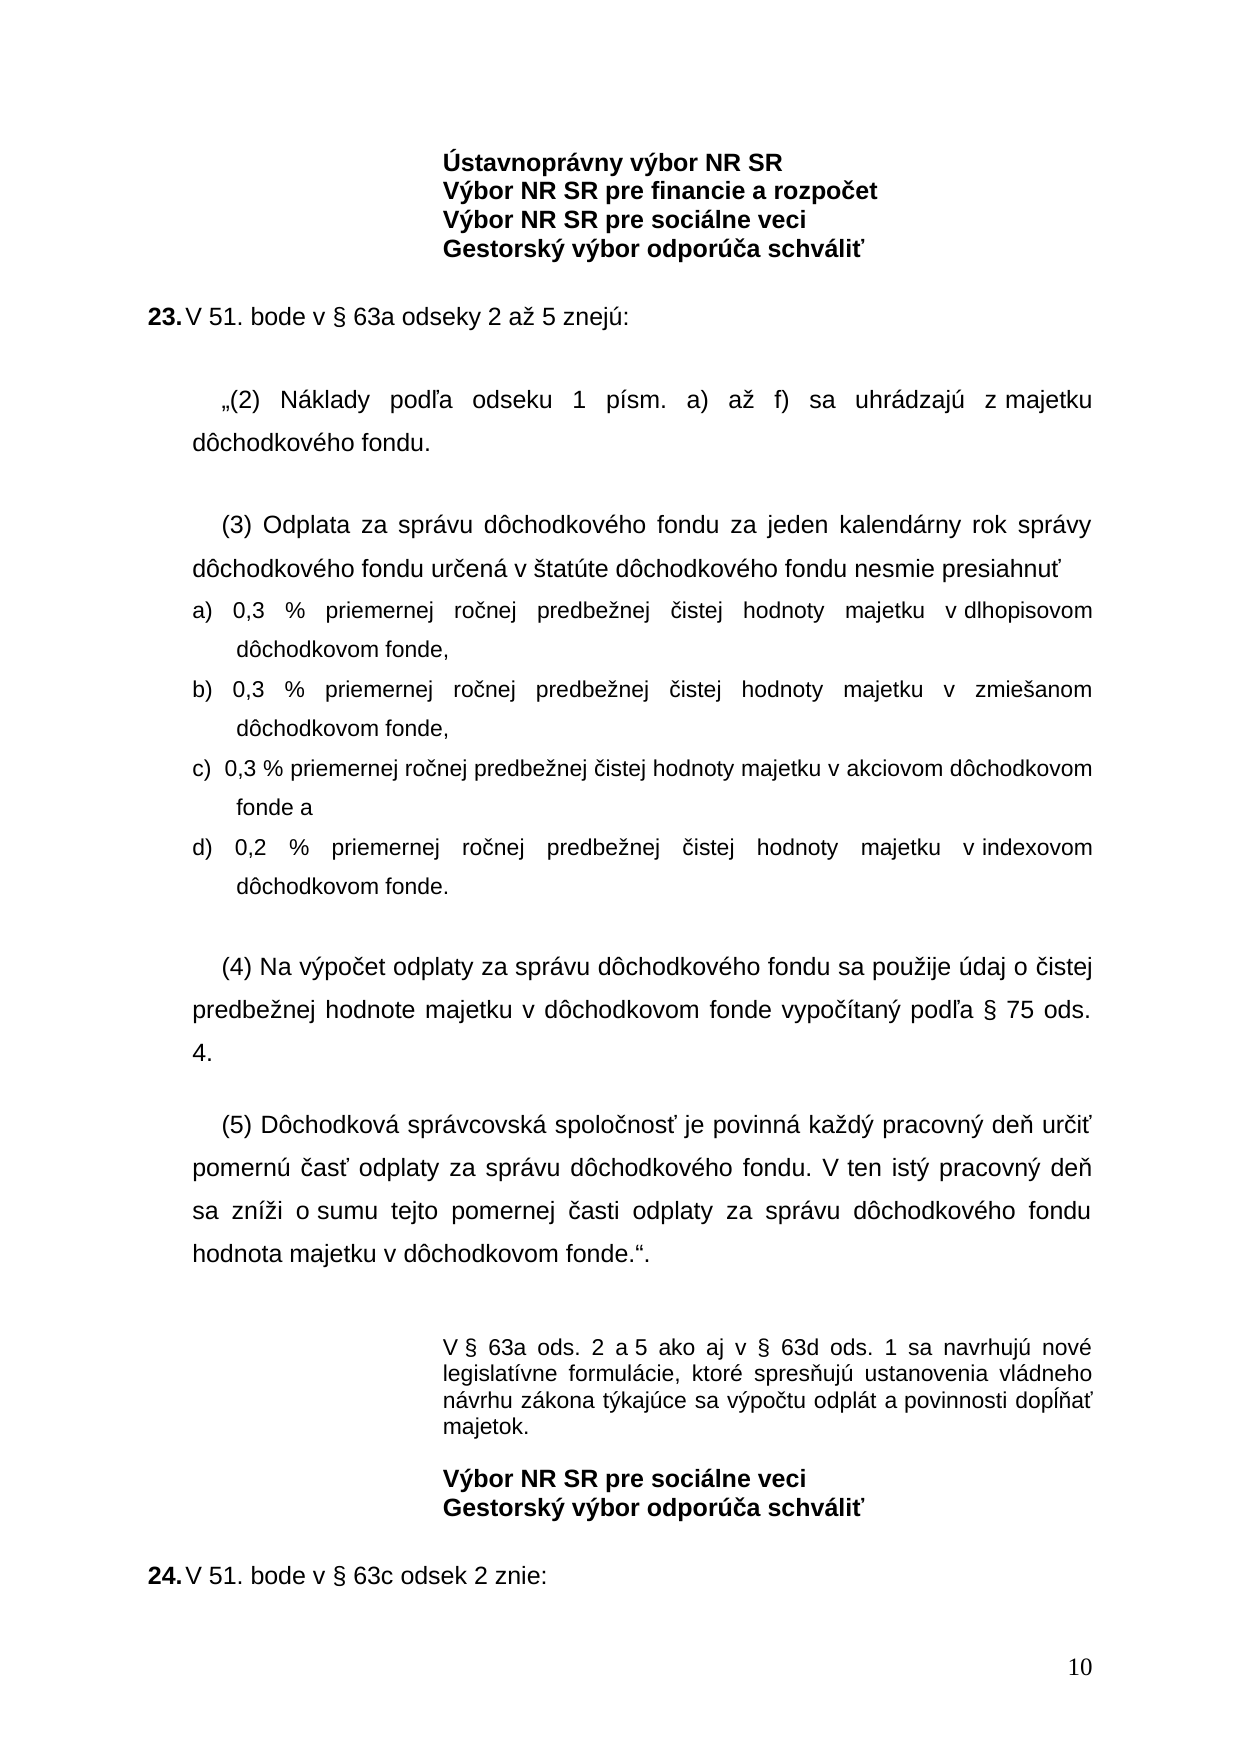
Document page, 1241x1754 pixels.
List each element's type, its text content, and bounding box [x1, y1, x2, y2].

list V 51. bode v § 63c odsek 2 znie: [148, 1561, 1093, 1590]
text Ústavnoprávny výbor NR SR [443, 148, 1093, 176]
text d) 0,2 % priemernej ročnej predbežnej čistej hodnoty majetku v indexovom dôchodkovom fonde. [192, 833, 1093, 899]
text Výbor NR SR pre financie a rozpočet [443, 176, 1093, 205]
text (4) Na výpočet odplaty za správu dôchodkového fondu sa použije údaj o čistej predbežnej hodnote majetku v dôchodkovom fonde vypočítaný podľa § 75 ods. 4. [192, 952, 1093, 1067]
text Výbor NR SR pre sociálne veci [443, 1464, 1093, 1493]
text Výbor NR SR pre sociálne veci [443, 205, 1093, 234]
text „(2) Náklady podľa odseku 1 písm. a) až f) sa uhrádzajú z majetku dôchodkového fondu. [192, 385, 1093, 457]
text Gestorský výbor odporúča schváliť [443, 1493, 1093, 1522]
text (3) Odplata za správu dôchodkového fondu za jeden kalendárny rok správy dôchodkového fondu určená v štatúte dôchodkového fondu nesmie presiahnuť [192, 510, 1093, 582]
text c) 0,3 % priemernej ročnej predbežnej čistej hodnoty majetku v akciovom dôchodkovom fonde a [192, 754, 1093, 820]
text (5) Dôchodková správcovská spoločnosť je povinná každý pracovný deň určiť pomernú časť odplaty za správu dôchodkového fondu. V ten istý pracovný deň sa zníži o sumu tejto pomernej časti odplaty za správu dôchodkového fondu hodnota majetku v dôchodkovom fonde.“. [192, 1110, 1093, 1268]
list V 51. bode v § 63a odseky 2 až 5 znejú: [148, 302, 1093, 331]
text a) 0,3 % priemernej ročnej predbežnej čistej hodnoty majetku v dlhopisovom dôchodkovom fonde, [192, 597, 1093, 662]
text Gestorský výbor odporúča schváliť [443, 234, 1093, 263]
text b) 0,3 % priemernej ročnej predbežnej čistej hodnoty majetku v zmiešanom dôchodkovom fonde, [192, 676, 1093, 741]
